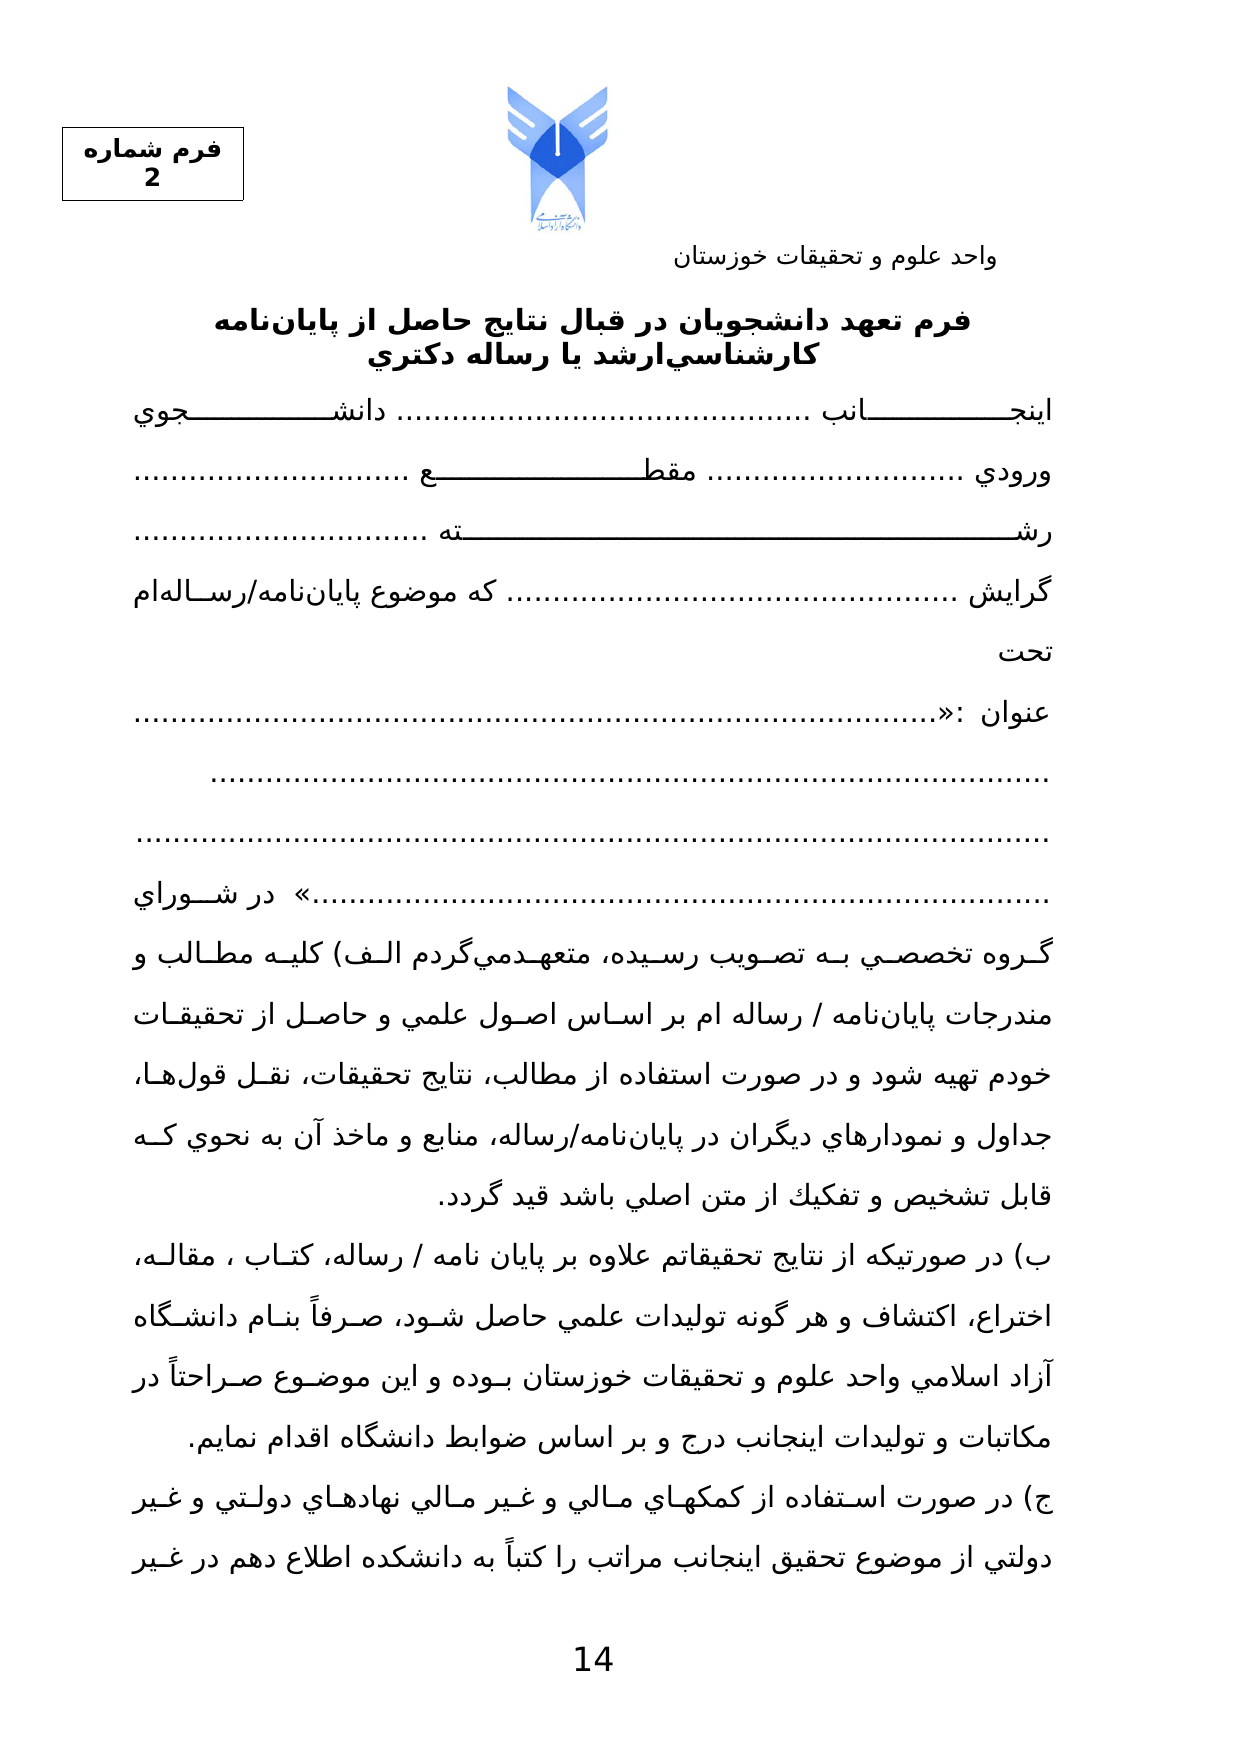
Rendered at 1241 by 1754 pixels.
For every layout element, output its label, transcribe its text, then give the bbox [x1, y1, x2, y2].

text اينجانب ............................................. دانشجوي ورودي ............................ مقطع .............................. رشته ................................ گرايش ................................................. كه موضوع پايان‌نامه/رساله‌ام تحت عنوان :«.................................................................................................................................................................................. ...................................................................................................................................................................................» در شوراي گروه تخصصي به تصويب رسيده، متعهدمي‌گردم الف) كليه مطالب و مندرجات پايان‌نامه / رساله ام بر اساس اصول علمي و حاصل از تحقيقات خودم تهيه شود و در صورت استفاده از مطالب، نتايج تحقيقات، نقل قول‌ها، جداول و نمودارهاي ديگران در پايان‌نامه/رساله، منابع و ماخذ آن به نحوي كه قابل تشخيص و تفكيك از متن اصلي باشد قيد گردد. [133, 372, 1053, 1217]
subtitle واحد علوم و تحقيقات خوزستان [170, 241, 1016, 270]
text فرم تعهد دانشجويان در قبال نتايج حاصل از پايان‌نامه كارشناسي‌ارشد يا رساله دكتري [133, 304, 1053, 372]
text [133, 1459, 1053, 1580]
text ب) در صورتيكه از نتايج تحقيقاتم علاوه بر پايان نامه / رساله، كتاب ، مقاله، اختراع، اكتشاف و هر گونه توليدات علمي حاصل شود، صرفاً بنام دانشگاه آزاد اسلامي واحد علوم و تحقيقات خوزستان بوده و اين موضوع صراحتاً در مكاتبات و توليدات اينجانب درج و بر اساس ضوابط دانشگاه اقدام نمايم. [133, 1217, 1053, 1459]
